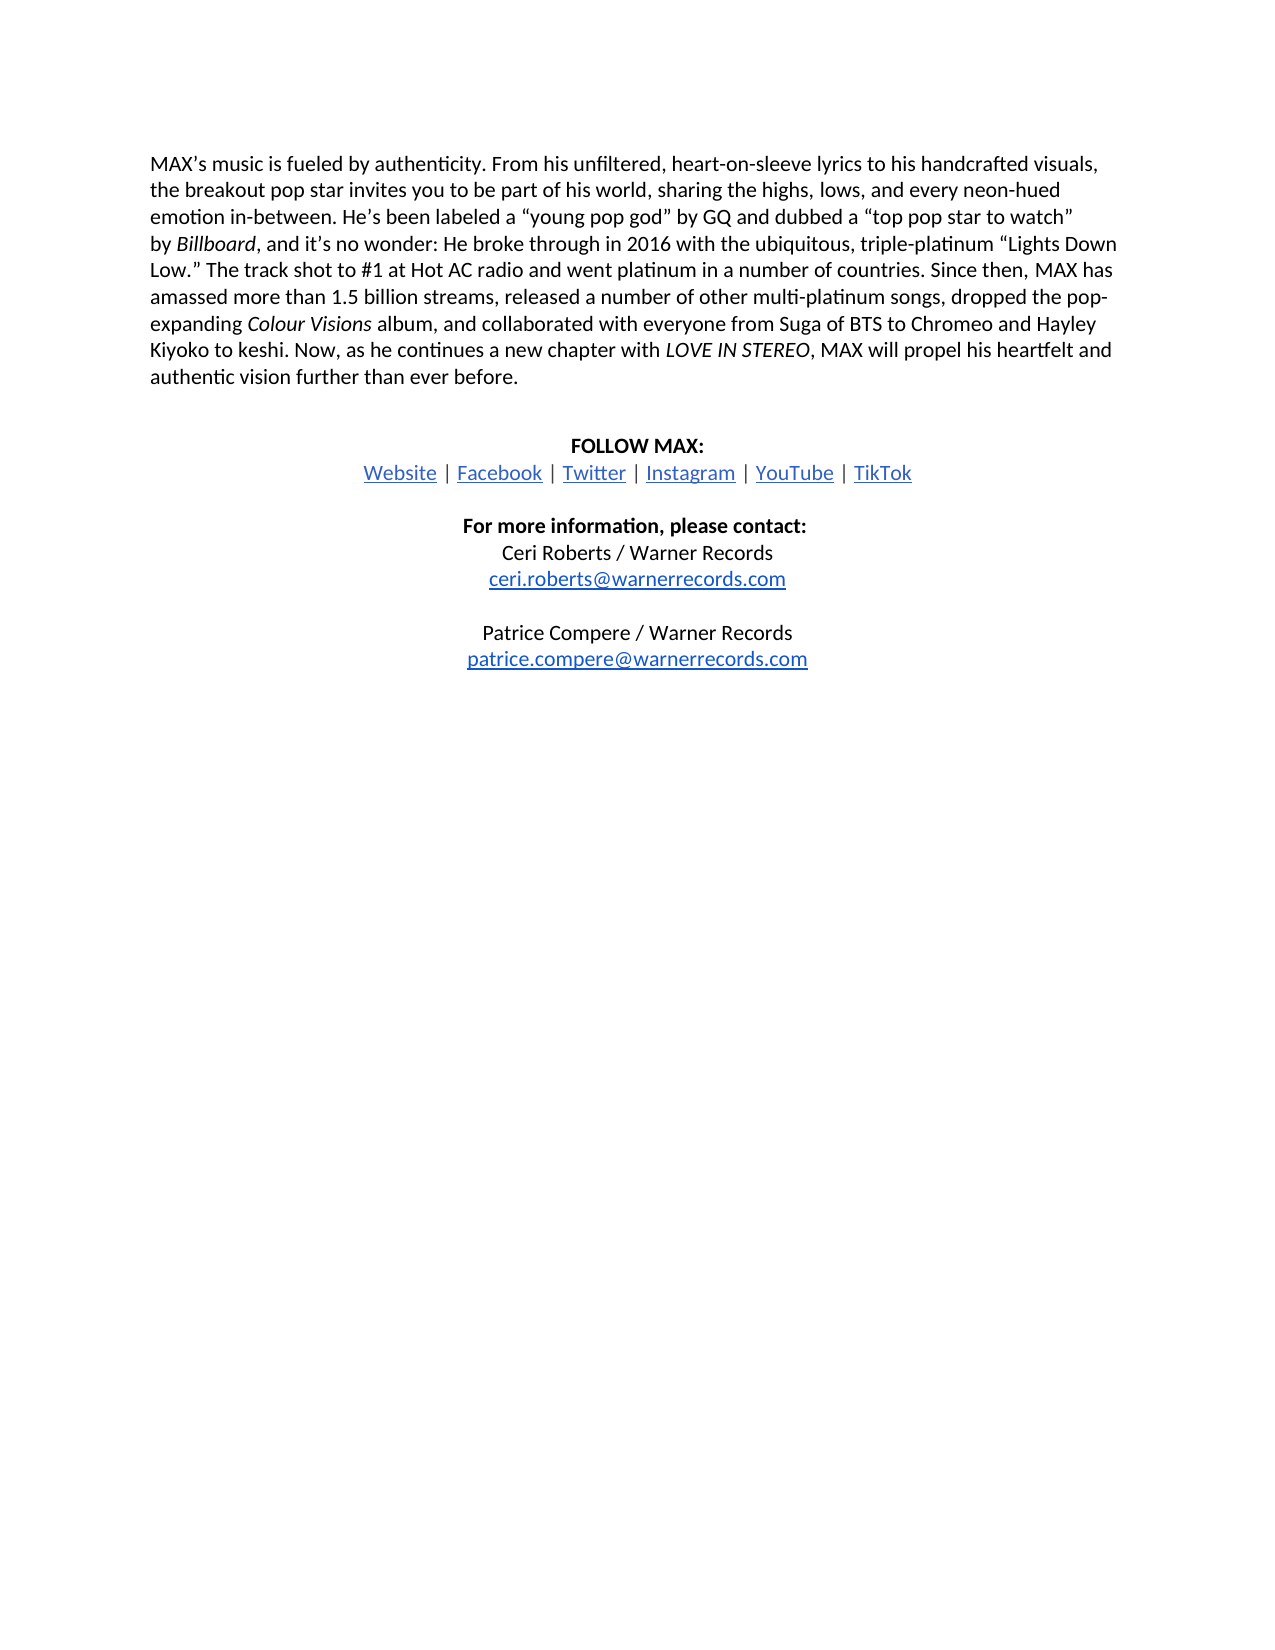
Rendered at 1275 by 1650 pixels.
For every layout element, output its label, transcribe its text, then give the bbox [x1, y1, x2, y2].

text Website | Facebook | Twitter | Instagram | YouTube | TikTok [150, 459, 1125, 485]
text Patrice Compere / Warner Records [150, 619, 1125, 645]
text patrice.compere@warnerrecords.com [150, 645, 1125, 672]
text MAX’s music is fueled by authenticity. From his unfiltered, heart-on-sleeve lyrics to his handcrafted visuals, the breakout pop star invites you to be part of his world, sharing the highs, lows, and every neon-hued emotion in-between. He’s been labeled a “young pop god” by GQ and dubbed a “top pop star to watch” by Billboard, and it’s no wonder: He broke through in 2016 with the ubiquitous, triple-platinum “Lights Down Low.” The track shot to #1 at Hot AC radio and went platinum in a number of countries. Since then, MAX has amassed more than 1.5 billion streams, released a number of other multi-platinum songs, dropped the pop-expanding Colour Visions album, and collaborated with everyone from Suga of BTS to Chromeo and Hayley Kiyoko to keshi. Now, as he continues a new chapter with LOVE IN STEREO, MAX will propel his heartfelt and authentic vision further than ever before. [150, 150, 1125, 390]
text Ceri Roberts / Warner Records [150, 539, 1125, 565]
text FOLLOW MAX: [150, 432, 1125, 459]
text ceri.roberts@warnerrecords.com [150, 565, 1125, 592]
text For more information, please contact: [150, 512, 1125, 539]
